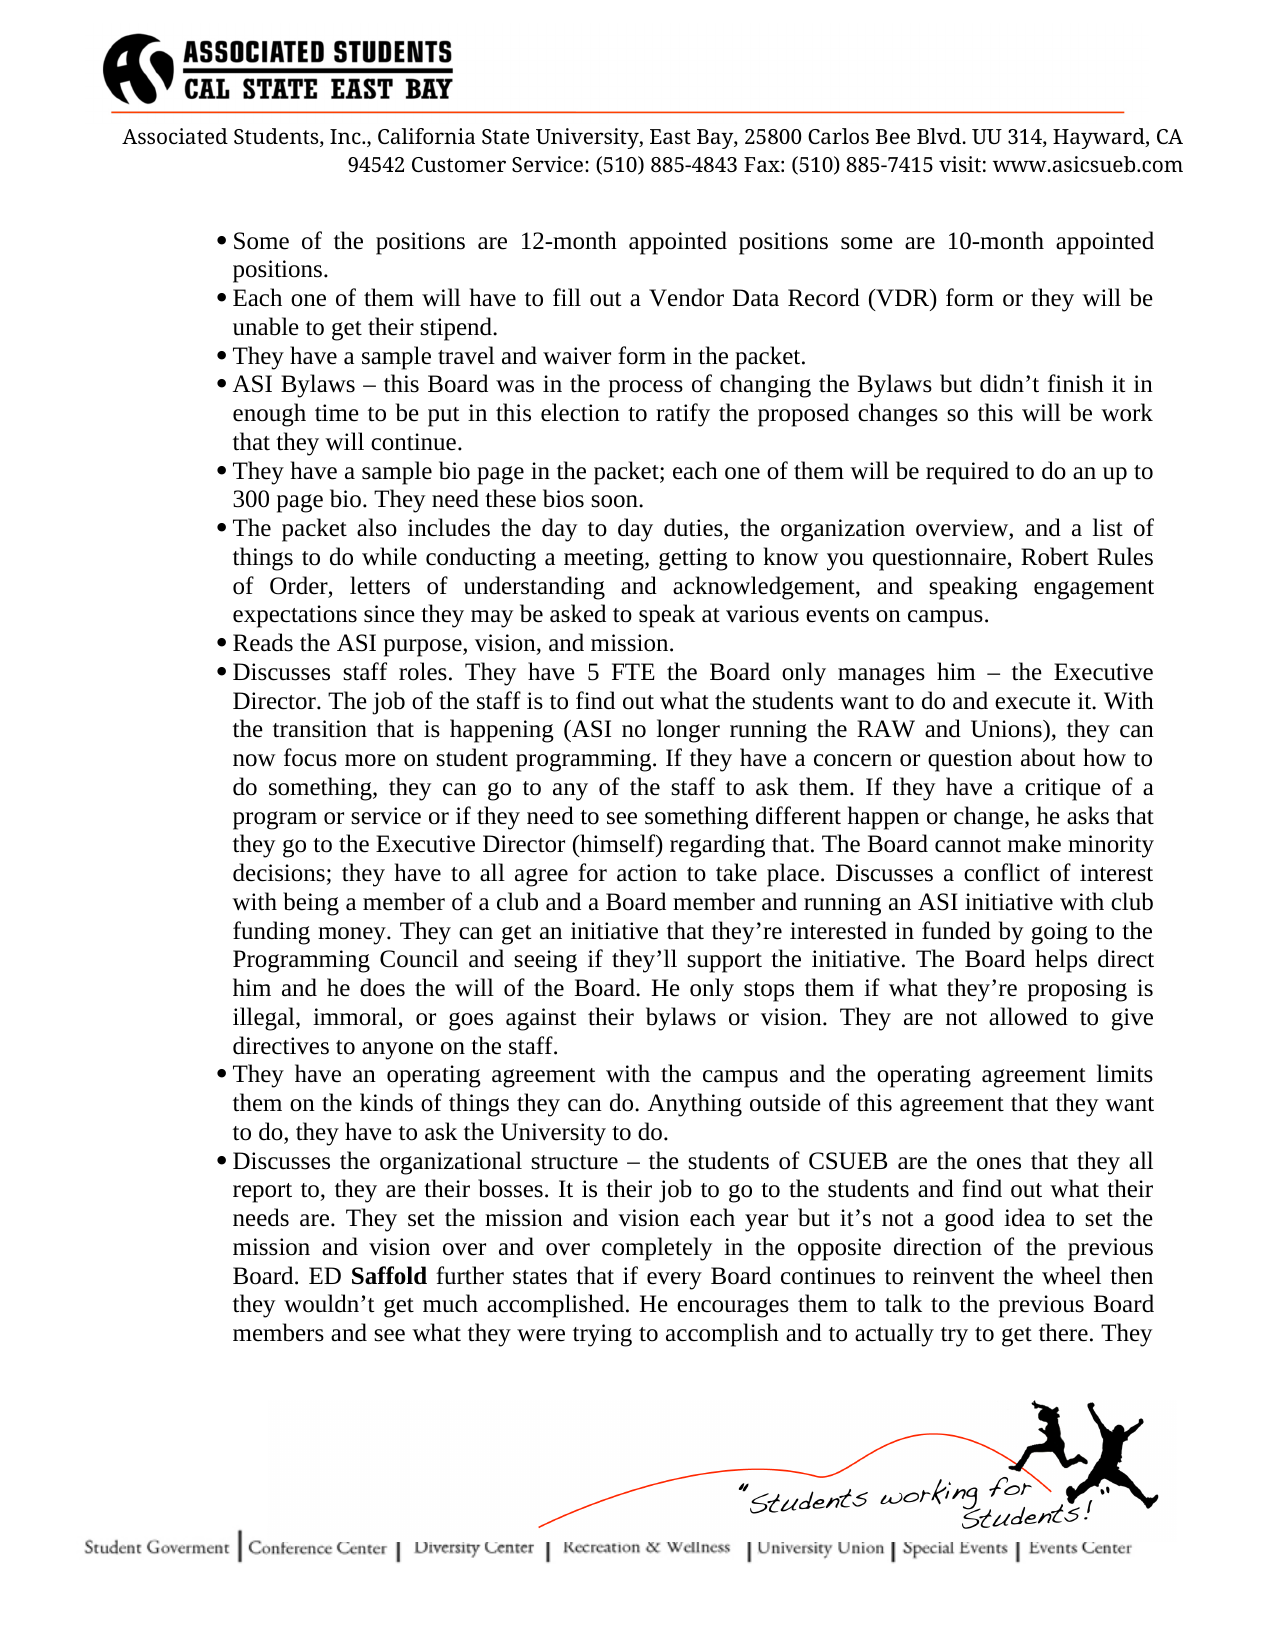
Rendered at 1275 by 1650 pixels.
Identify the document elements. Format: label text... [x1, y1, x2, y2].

list Each one of them will have to fill out a Vendor Data Record (VDR) form or they will be unable to get their stipend. [217, 283, 1155, 341]
list The packet also includes the day to day duties, the organization overview, and a list of things to do while conducting a meeting, getting to know you questionnaire, Robert Rules of Order, letters of understanding and acknowledgement, and speaking engagement expectations since they may be asked to speak at various events on campus. [217, 513, 1155, 628]
list They have a sample bio page in the packet; each one of them will be required to do an up to 300 page bio. They need these bios soon. [217, 456, 1155, 513]
list They have a sample travel and waiver form in the packet. [217, 341, 1155, 369]
list ASI Bylaws – this Board was in the process of changing the Bylaws but didn’t finish it in enough time to be put in this election to ratify the proposed changes so this will be work that they will continue. [217, 369, 1155, 456]
list They have an operating agreement with the campus and the operating agreement limits them on the kinds of things they can do. Anything outside of this agreement that they want to do, they have to ask the University to do. [217, 1059, 1155, 1146]
picture [85, 23, 1150, 124]
list Reads the ASI purpose, vision, and mission. [217, 628, 1155, 657]
list Some of the positions are 12-month appointed positions some are 10-month appointed positions. [217, 226, 1155, 283]
list Discusses staff roles. They have 5 FTE the Board only manages him – the Executive Director. The job of the staff is to find out what the students want to do and execute it. With the transition that is happening (ASI no longer running the RAW and Unions), they can now focus more on student programming. If they have a concern or question about how to do something, they can go to any of the staff to ask them. If they have a critique of a program or service or if they need to see something different happen or change, he asks that they go to the Executive Director (himself) regarding that. The Board cannot make minority decisions; they have to all agree for action to take place. Discusses a conflict of interest with being a member of a club and a Board member and running an ASI initiative with club funding money. They can get an initiative that they’re interested in funded by going to the Programming Council and seeing if they’ll support the initiative. The Board helps direct him and he does the will of the Board. He only stops them if what they’re proposing is illegal, immoral, or goes against their bylaws or vision. They are not allowed to give directives to anyone on the staff. [217, 657, 1155, 1059]
picture [76, 1400, 1177, 1565]
